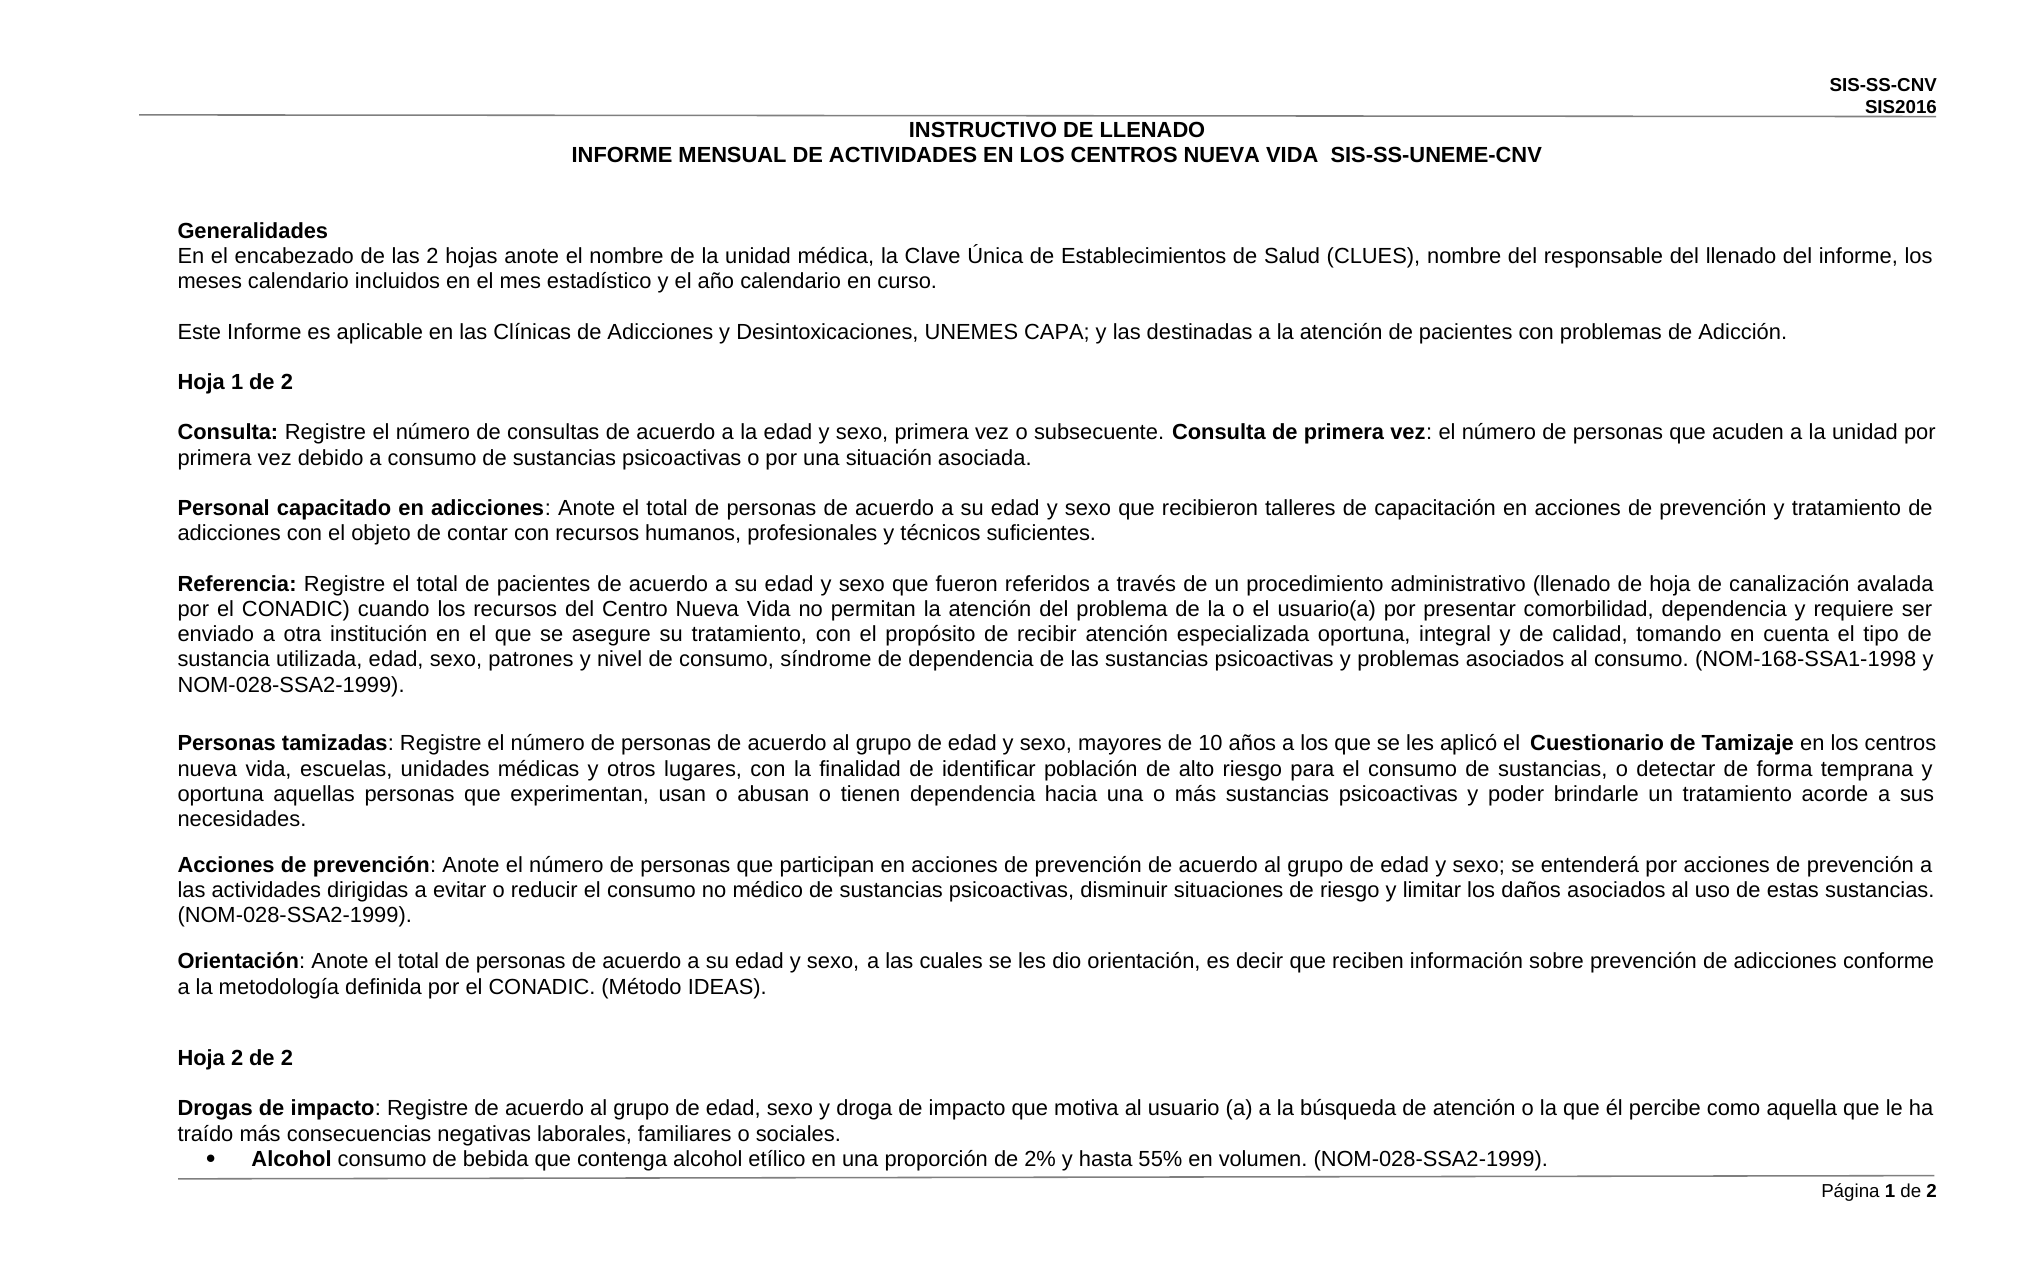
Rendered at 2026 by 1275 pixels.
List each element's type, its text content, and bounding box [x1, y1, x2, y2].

text Hoja 1 de 2 [177, 369, 1937, 394]
list Alcohol consumo de bebida que contenga alcohol etílico en una proporción de 2% y hasta 55% en volumen. (NOM-028-SSA2-1999). [207, 1146, 1937, 1171]
text Personal capacitado en adicciones: Anote el total de personas de acuerdo a su edad y sexo que recibieron talleres de capacitación en acciones de prevención y tratamiento de adicciones con el objeto de contar con recursos humanos, profesionales y técnicos suficientes. [177, 495, 1937, 546]
text Orientación: Anote el total de personas de acuerdo a su edad y sexo, a las cuales se les dio orientación, es decir que reciben información sobre prevención de adicciones conforme a la metodología definida por el CONADIC. (Método IDEAS). [177, 948, 1937, 999]
text INSTRUCTIVO DE LLENADO [177, 117, 1937, 142]
text Referencia: Registre el total de pacientes de acuerdo a su edad y sexo que fueron referidos a través de un procedimiento administrativo (llenado de hoja de canalización avalada por el CONADIC) cuando los recursos del Centro Nueva Vida no permitan la atención del problema de la o el usuario(a) por presentar comorbilidad, dependencia y requiere ser enviado a otra institución en el que se asegure su tratamiento, con el propósito de recibir atención especializada oportuna, integral y de calidad, tomando en cuenta el tipo de sustancia utilizada, edad, sexo, patrones y nivel de consumo, síndrome de dependencia de las sustancias psicoactivas y problemas asociados al consumo. (NOM-168-SSA1-1998 y NOM-028-SSA2-1999). [177, 571, 1937, 697]
text INFORME MENSUAL DE ACTIVIDADES EN LOS CENTROS NUEVA VIDA SIS-SS-UNEME-CNV [177, 142, 1937, 167]
text Personas tamizadas: Registre el número de personas de acuerdo al grupo de edad y sexo, mayores de 10 años a los que se les aplicó el Cuestionario de Tamizaje en los centros nueva vida, escuelas, unidades médicas y otros lugares, con la finalidad de identificar población de alto riesgo para el consumo de sustancias, o detectar de forma temprana y oportuna aquellas personas que experimentan, usan o abusan o tienen dependencia hacia una o más sustancias psicoactivas y poder brindarle un tratamiento acorde a sus necesidades. [177, 730, 1937, 831]
text Consulta: Registre el número de consultas de acuerdo a la edad y sexo, primera vez o subsecuente. Consulta de primera vez: el número de personas que acuden a la unidad por primera vez debido a consumo de sustancias psicoactivas o por una situación asociada. [177, 419, 1937, 470]
text Hoja 2 de 2 [177, 1045, 1937, 1070]
text Este Informe es aplicable en las Clínicas de Adicciones y Desintoxicaciones, UNEMES CAPA; y las destinadas a la atención de pacientes con problemas de Adicción. [177, 319, 1937, 344]
text En el encabezado de las 2 hojas anote el nombre de la unidad médica, Única de Establecimientos de Salud (CLUES), nombre del responsable del llenado del informe, los meses calendario incluidos en el mes estadístico y el año calendario en curso. [177, 243, 1937, 293]
text Drogas de impacto: Registre de acuerdo al grupo de edad, sexo y droga de impacto que motiva al usuario (a) a la búsqueda de atención o la que él percibe como aquella que le ha traído más consecuencias negativas laborales, familiares o sociales. [177, 1095, 1937, 1146]
text Generalidades [177, 218, 1937, 243]
text Acciones de prevención: Anote el número de personas que participan en acciones de prevención de acuerdo al grupo de edad y sexo; se entenderá por acciones de prevención a las actividades dirigidas a evitar o reducir el consumo no médico de sustancias psicoactivas, disminuir situaciones de riesgo y limitar los daños asociados al uso de estas sustancias. (NOM-028-SSA2-1999). [177, 852, 1937, 928]
